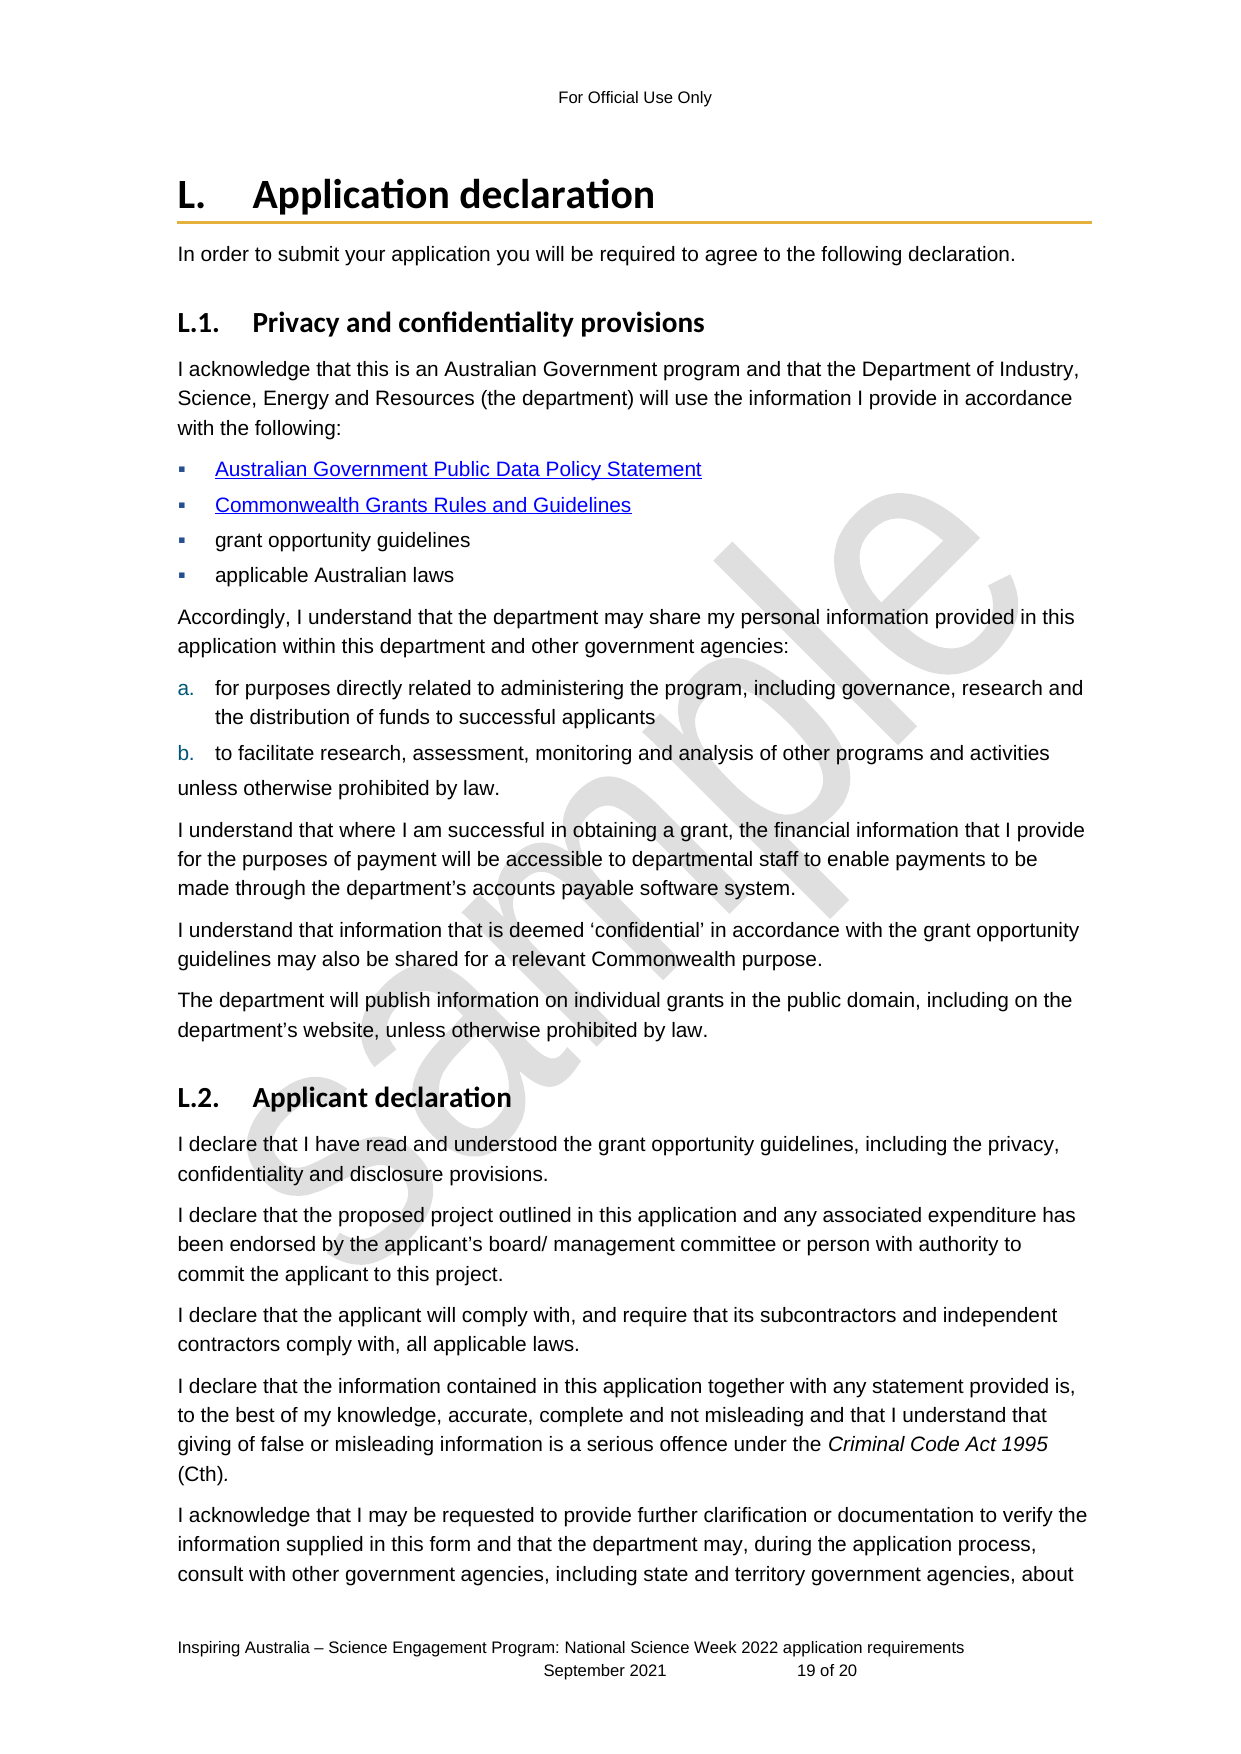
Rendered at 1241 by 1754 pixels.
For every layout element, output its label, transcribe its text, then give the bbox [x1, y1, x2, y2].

list unless otherwise prohibited by law. [177, 771, 1092, 800]
list Commonwealth Grants Rules and Guidelines [177, 487, 1092, 516]
text I acknowledge that this is an Australian Government program and that the Department of Industry, Science, Energy and Resources (the department) will use the information I provide in accordance with the following: [177, 352, 1092, 439]
text The department will publish information on individual grants in the public domain, including on the department’s website, unless otherwise prohibited by law. [177, 983, 1092, 1041]
list to facilitate research, assessment, monitoring and analysis of other programs and activities [177, 735, 1092, 764]
list grant opportunity guidelines [177, 523, 1092, 552]
subtitle Applicant declaration [177, 1079, 1092, 1114]
list Australian Government Public Data Policy Statement [177, 452, 1092, 481]
list I understand that where I am successful in obtaining a grant, the financial information that I provide for the purposes of payment will be accessible to departmental staff to enable payments to be made through the department’s accounts payable software system. [177, 812, 1092, 900]
text I declare that the applicant will comply with, and require that its subcontractors and independent contractors comply with, all applicable laws. [177, 1298, 1092, 1356]
text I declare that the information contained in this application together with any statement provided is, to the best of my knowledge, accurate, complete and not misleading and that I understand that giving of false or misleading information is a serious offence under the Criminal Code Act 1995 (Cth). [177, 1369, 1092, 1485]
text I declare that I have read and understood the grant opportunity guidelines, including the privacy, confidentiality and disclosure provisions. [177, 1127, 1092, 1185]
subtitle Application declaration [177, 168, 1092, 221]
subtitle Privacy and confidentiality provisions [177, 304, 1092, 339]
text Accordingly, I understand that the department may share my personal information provided in this application within this department and other government agencies: [177, 600, 1092, 658]
text I declare that the proposed project outlined in this application and any associated expenditure has been endorsed by the applicant’s board/ management committee or person with authority to commit the applicant to this project. [177, 1198, 1092, 1285]
list for purposes directly related to administering the program, including governance, research and the distribution of funds to successful applicants [177, 671, 1092, 729]
list applicable Australian laws [177, 558, 1092, 587]
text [177, 1498, 1092, 1585]
text In order to submit your application you will be required to agree to the following declaration. [177, 237, 1092, 266]
list I understand that information that is deemed ‘confidential’ in accordance with the grant opportunity guidelines may also be shared for a relevant Commonwealth purpose. [177, 912, 1092, 971]
